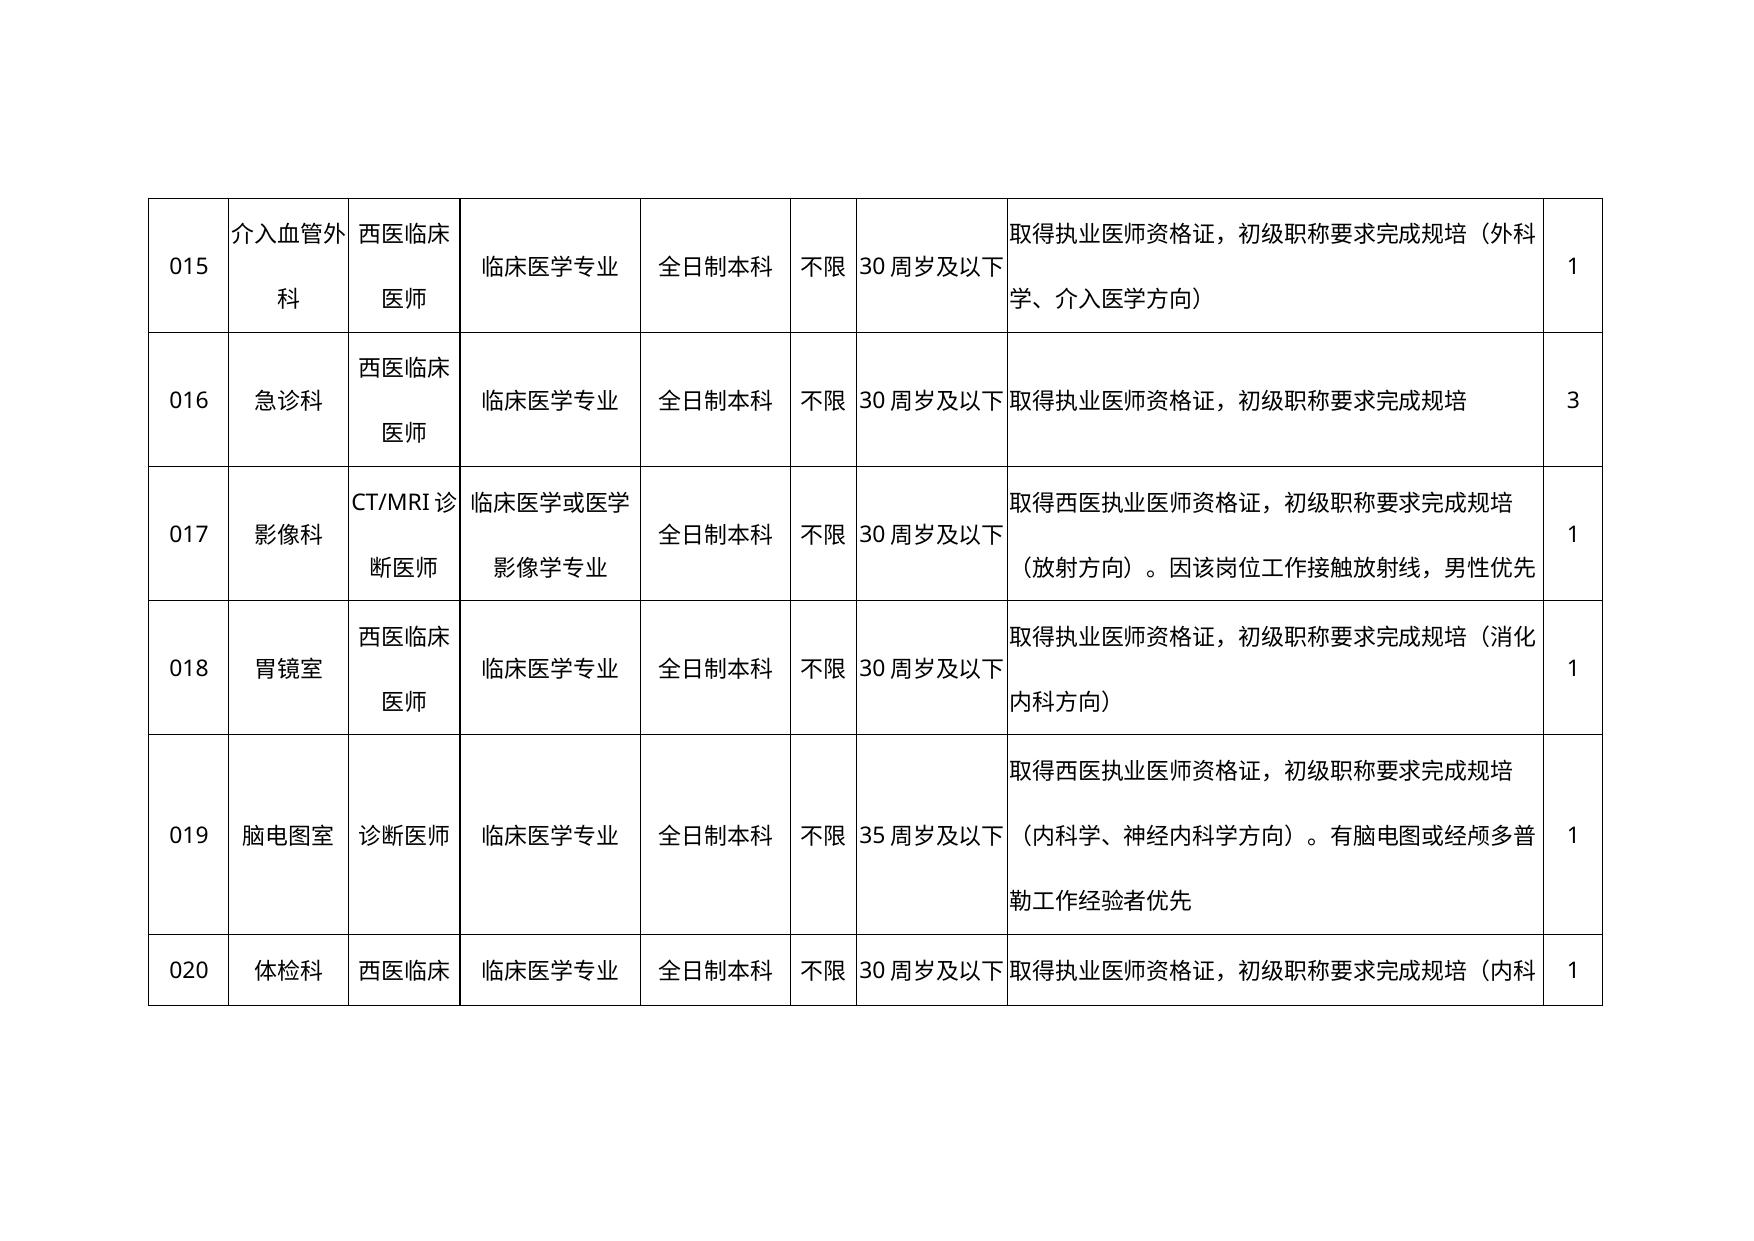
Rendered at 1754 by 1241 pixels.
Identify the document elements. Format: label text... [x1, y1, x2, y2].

table_cell 取得西医执业医师资格证，初级职称要求完成规培（放射方向）。因该岗位工作接触放射线，男性优先 [1008, 467, 1543, 600]
table_cell 不限 [791, 467, 856, 600]
table_cell 急诊科 [229, 333, 348, 466]
table_cell 1 [1544, 601, 1602, 734]
table_cell 临床医学专业 [461, 935, 640, 1005]
table_cell 胃镜室 [229, 601, 348, 734]
table_cell 30周岁及以下 [857, 199, 1007, 332]
table_cell 诊断医师 [349, 735, 459, 933]
table_cell 全日制本科 [641, 735, 790, 933]
table_cell 全日制本科 [641, 601, 790, 734]
table_cell 全日制本科 [641, 935, 790, 1005]
table_cell 不限 [791, 199, 856, 332]
table_cell 取得执业医师资格证，初级职称要求完成规培（消化内科方向） [1008, 601, 1543, 734]
table_cell 30周岁及以下 [857, 601, 1007, 734]
table_cell 全日制本科 [641, 467, 790, 600]
table_cell 1 [1544, 467, 1602, 600]
table_cell 020 [149, 935, 228, 1005]
table_cell 不限 [791, 601, 856, 734]
table_cell 不限 [791, 333, 856, 466]
table_cell 西医临床医师 [349, 935, 459, 1005]
table_cell 临床医学专业 [461, 601, 640, 734]
table_cell 015 [149, 199, 228, 332]
table_cell 取得执业医师资格证，初级职称要求完成规培（外科学、介入医学方向） [1008, 199, 1543, 332]
table_cell 017 [149, 467, 228, 600]
table_cell 西医临床医师 [349, 333, 459, 466]
table_cell 取得执业医师资格证，初级职称要求完成规培 [1008, 333, 1543, 466]
table_cell 3 [1544, 333, 1602, 466]
table_cell 临床医学专业 [461, 333, 640, 466]
table_cell CT/MRI诊断医师 [349, 467, 459, 600]
table_cell 1 [1544, 935, 1602, 1005]
table_cell 临床医学或医学影像学专业 [461, 467, 640, 600]
table_cell 西医临床医师 [349, 601, 459, 734]
table_cell 不限 [791, 935, 856, 1005]
table_cell 全日制本科 [641, 199, 790, 332]
table_cell 019 [149, 735, 228, 933]
table_cell 1 [1544, 735, 1602, 933]
table_cell 临床医学专业 [461, 199, 640, 332]
table_cell 影像科 [229, 467, 348, 600]
table_cell 取得西医执业医师资格证，初级职称要求完成规培（内科学、神经内科学方向）。有脑电图或经颅多普勒工作经验者优先 [1008, 735, 1543, 933]
table_cell 不限 [791, 735, 856, 933]
table_cell 30周岁及以下 [857, 935, 1007, 1005]
table_cell 35周岁及以下 [857, 735, 1007, 933]
table_cell 018 [149, 601, 228, 734]
table_cell 全日制本科 [641, 333, 790, 466]
table_cell 介入血管外科 [229, 199, 348, 332]
table_cell 1 [1544, 199, 1602, 332]
table_cell 016 [149, 333, 228, 466]
table_cell 西医临床医师 [349, 199, 459, 332]
table_cell 30周岁及以下 [857, 467, 1007, 600]
table_cell 体检科 [229, 935, 348, 1005]
table_cell 脑电图室 [229, 735, 348, 933]
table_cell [1008, 935, 1543, 1005]
table_cell 临床医学专业 [461, 735, 640, 933]
table_cell 30周岁及以下 [857, 333, 1007, 466]
